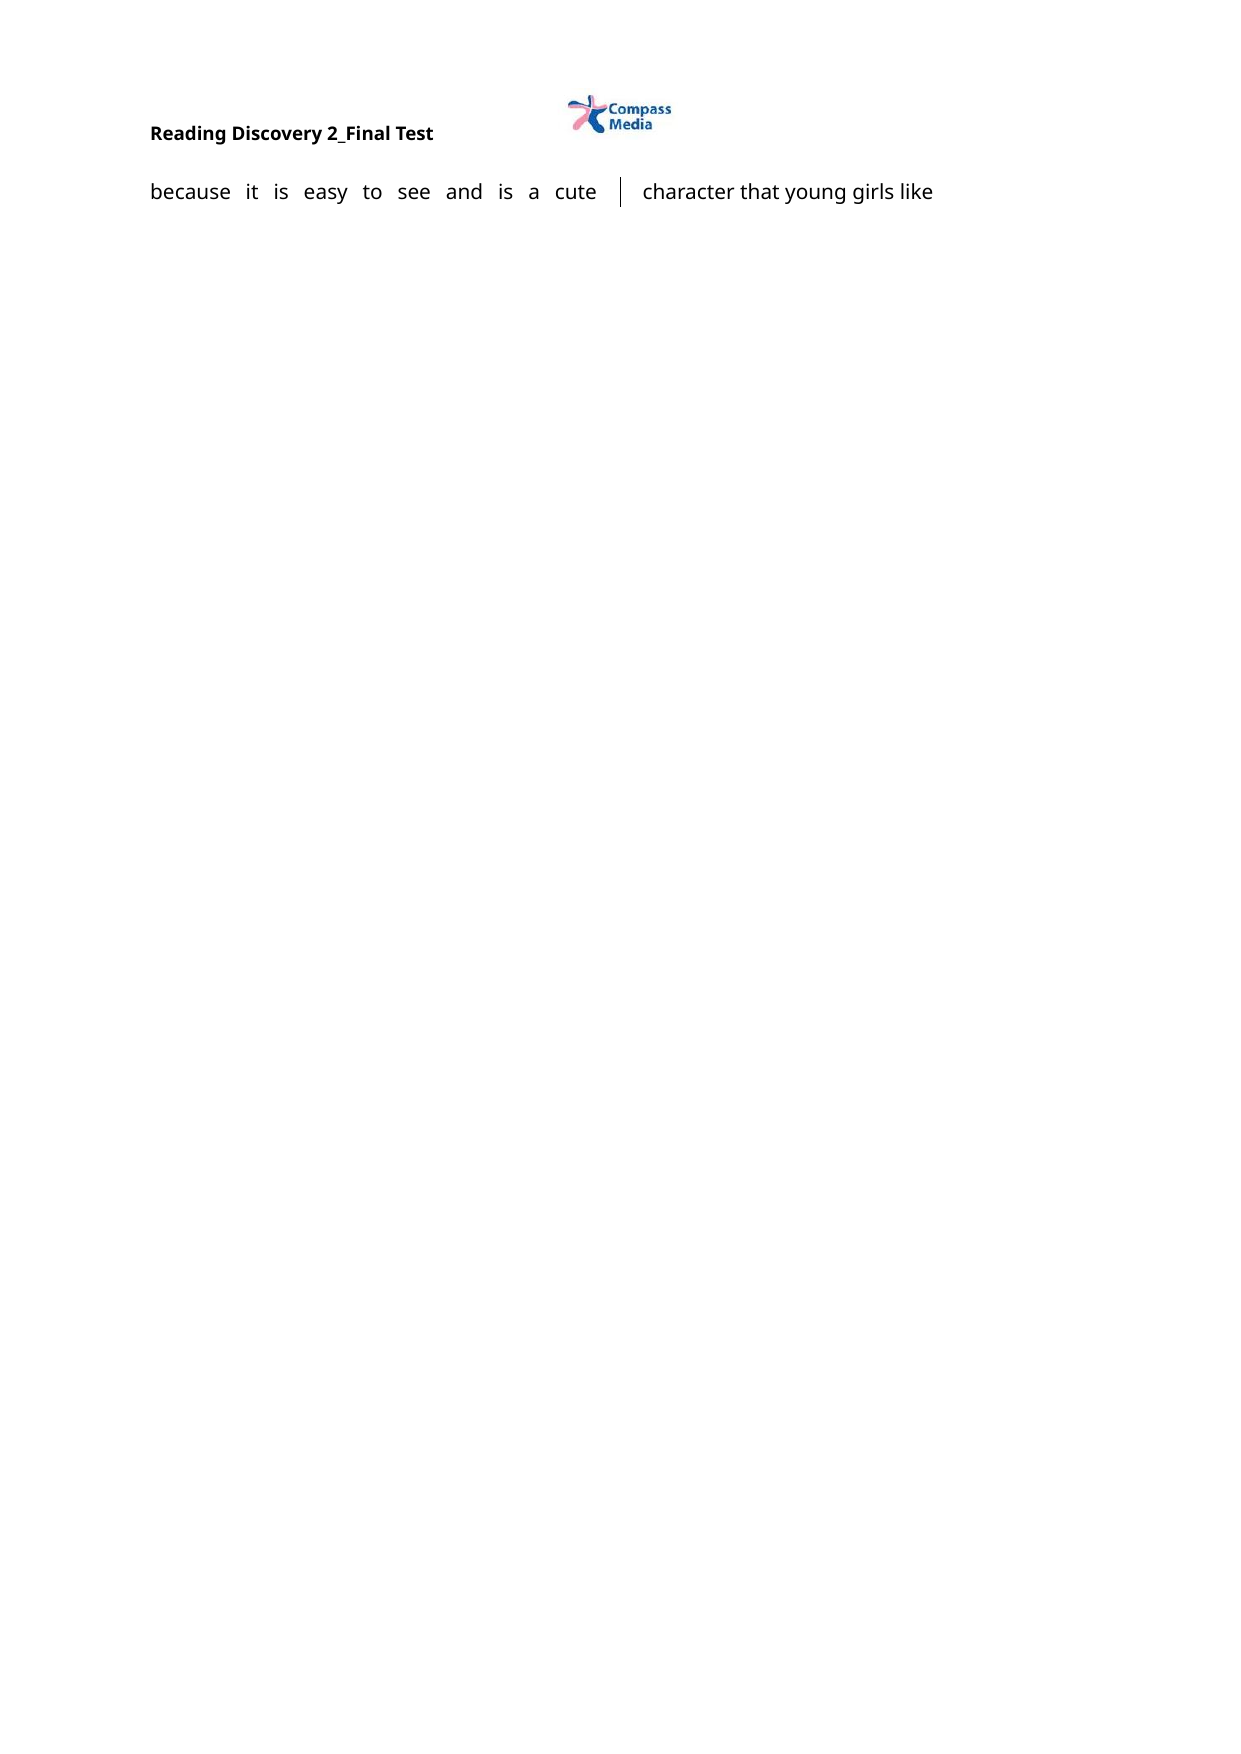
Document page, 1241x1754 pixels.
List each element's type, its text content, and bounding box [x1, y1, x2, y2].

picture [557, 88, 683, 140]
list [642, 177, 1090, 206]
list 5. They chose a Hello Kitty armband because it is easy to see and is a cute character that young girls like [150, 177, 598, 206]
